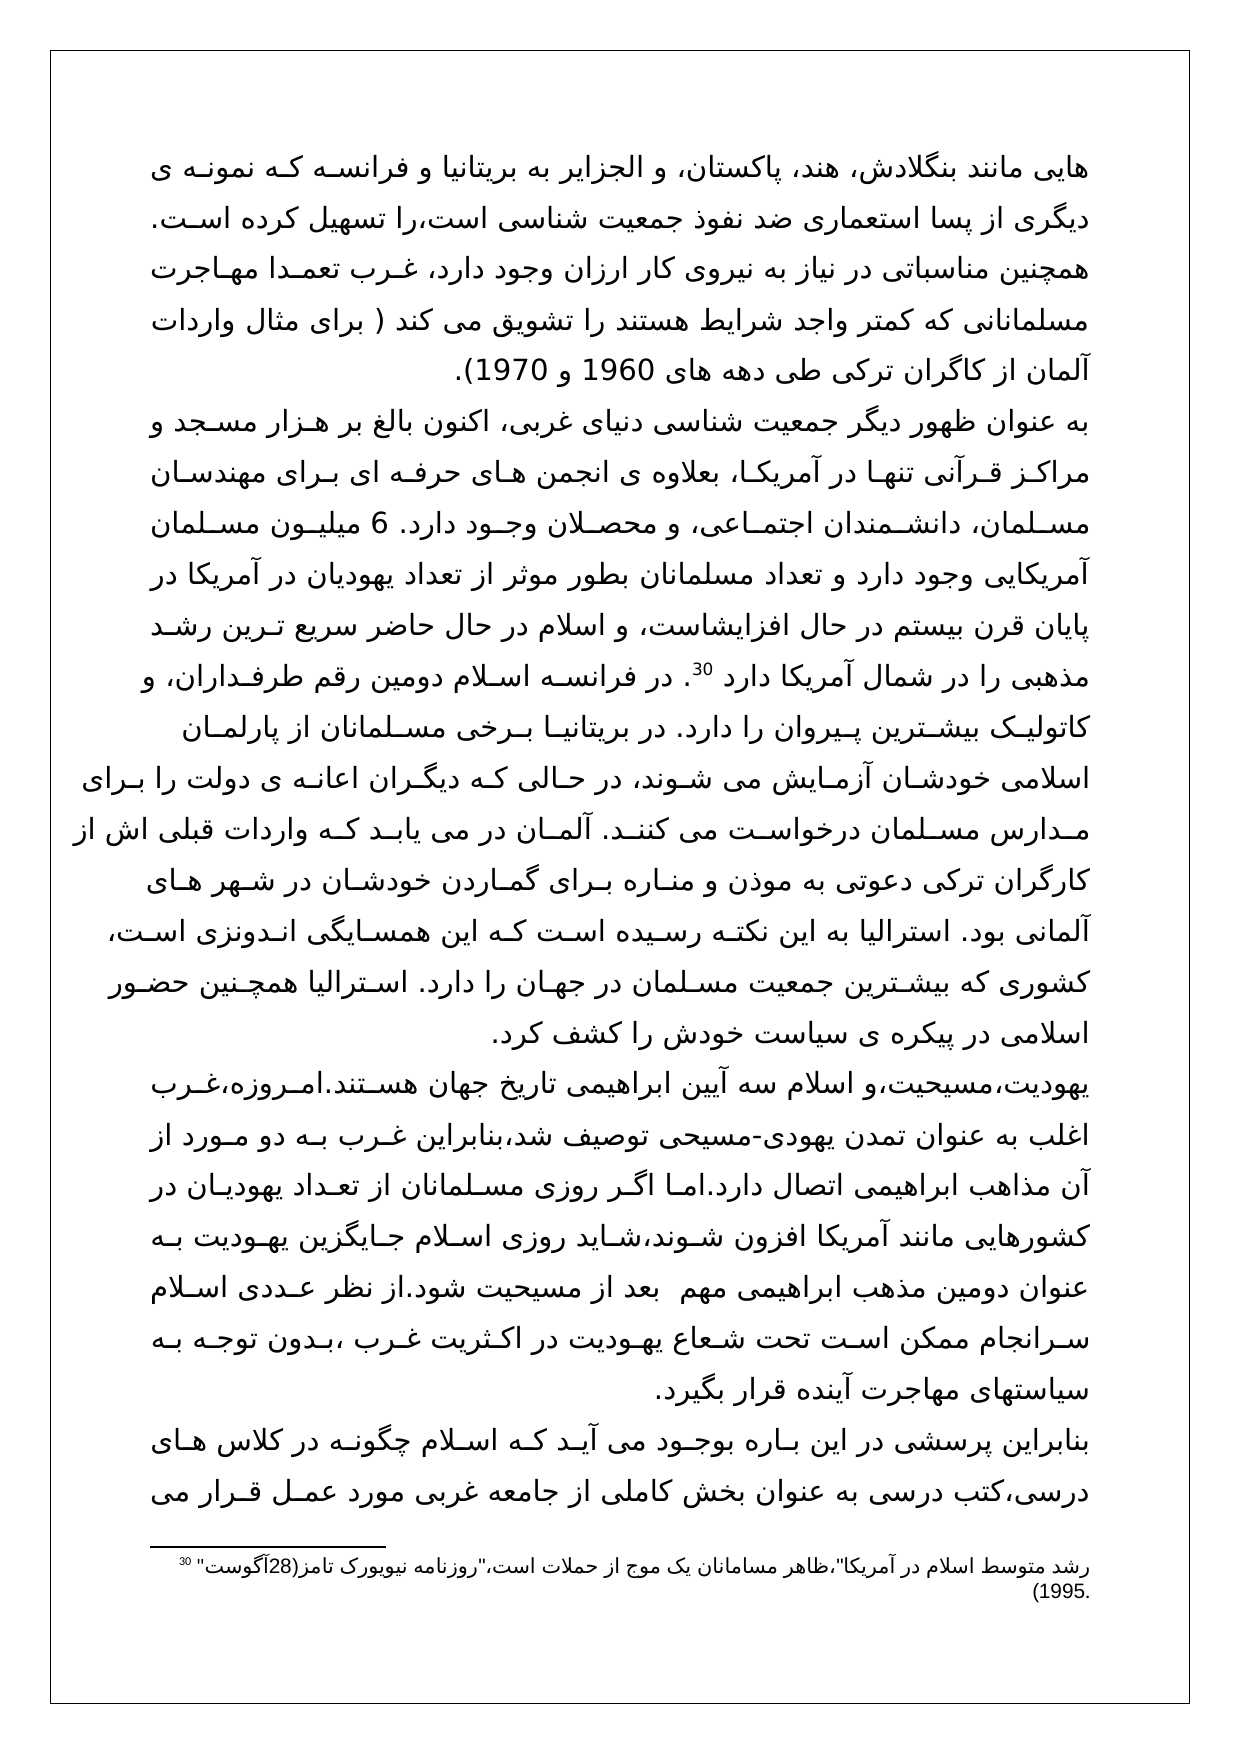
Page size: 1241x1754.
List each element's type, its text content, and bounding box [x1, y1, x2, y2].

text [150, 150, 1090, 388]
text به عنوان ظهور دیگر جمعیت شناسی دنیای غربی، اکنون بالغ بر هزار مسجد و مراکز قرآنی تنها در آمریکا، بعلاوه ی انجمن های حرفه ای برای مهندسان مسلمان، دانشمندان اجتماعی، و محصلان وجود دارد. 6 میلیون مسلمان آمریکایی وجود دارد و تعداد مسلمانان بطور موثر از تعداد یهودیان در آمریکا در پایان قرن بیستم در حال افزایشاست، و اسلام در حال حاضر سریع ترین رشد مذهبی را در شمال آمریکا دارد . در فرانسه اسلام دومین رقم طرفداران، و کاتولیک بیشترین پیروان را دارد. در بریتانیا برخی مسلمانان از پارلمان اسلامی خودشان آزمایش می شوند، در حالی که دیگران اعانه ی دولت را برای مدارس مسلمان درخواست می کنند. آلمان در می یابد که واردات قبلی اش از کارگران ترکی دعوتی به موذن و مناره برای گماردن خودشان در شهر های آلمانی بود. استرالیا به این نکته رسیده است که این همسایگی اندونزی است، کشوری که بیشترین جمعیت مسلمان در جهان را دارد. استرالیا همچنین حضور اسلامی در پیکره ی سیاست خودش را کشف کرد. [150, 405, 1090, 1050]
text یهودیت،مسیحیت،و اسلام سه آیین ابراهیمی تاریخ جهان هستند.امروزه،غرب اغلب به عنوان تمدن یهودی-مسیحی توصیف شد،بنابراین غرب به دو مورد از آن مذاهب ابراهیمی اتصال دارد.اما اگر روزی مسلمانان از تعداد یهودیان در کشورهایی مانند آمریکا افزون شوند،شاید روزی اسلام جایگزین یهودیت به عنوان دومین مذهب ابراهیمی مهم بعد از مسیحیت شود.از نظر عددی اسلام سرانجام ممکن است تحت شعاع یهودیت در اکثریت غرب ،بدون توجه به سیاستهای مهاجرت آینده قرار بگیرد. [150, 1067, 1090, 1406]
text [150, 1423, 1090, 1508]
